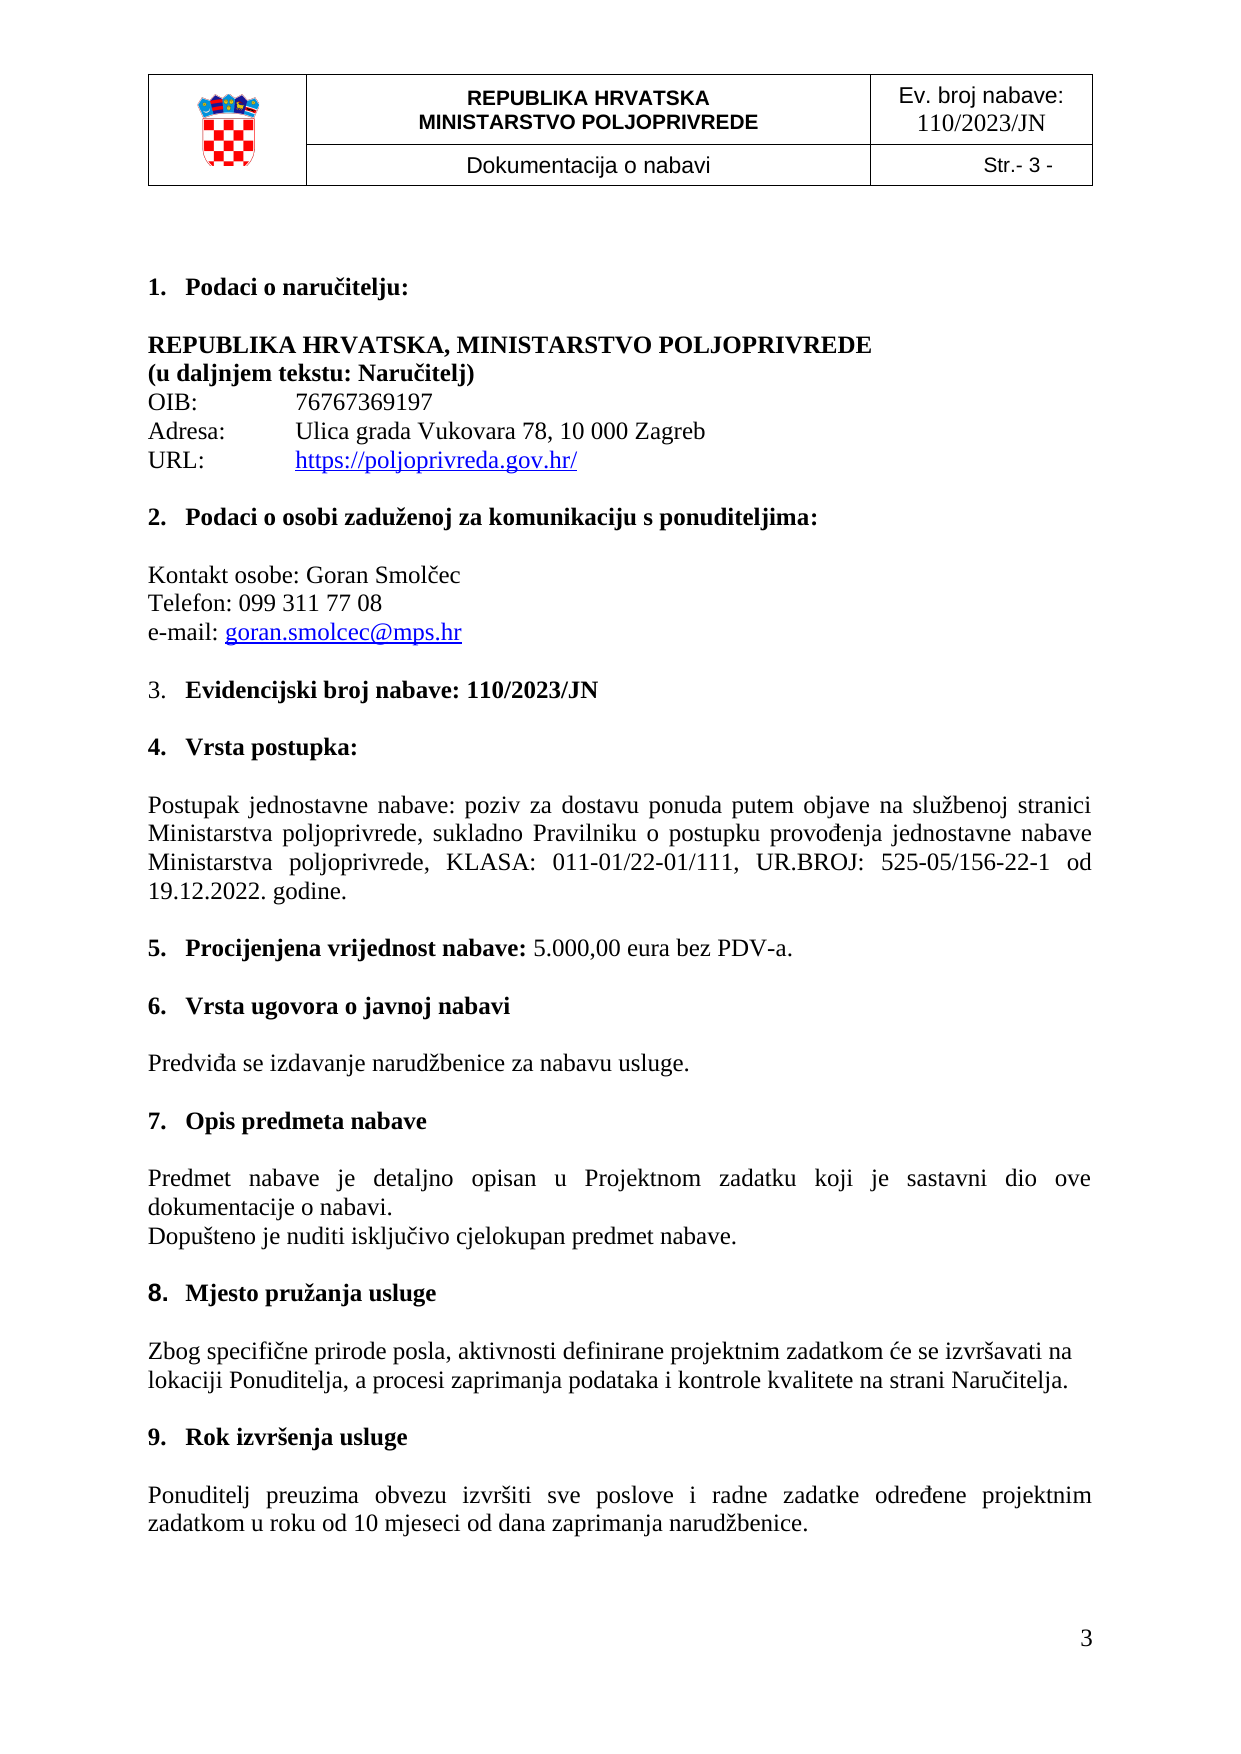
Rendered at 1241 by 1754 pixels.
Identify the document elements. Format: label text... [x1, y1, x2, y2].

picture [197, 94, 260, 166]
list Podaci o osobi zaduženoj za komunikaciju s ponuditeljima: [148, 502, 1092, 531]
text URL: https://poljoprivreda.gov.hr/ [148, 445, 1092, 473]
text Adresa: Ulica grada Vukovara 78, 10 000 Zagreb [148, 416, 1092, 445]
text REPUBLIKA HRVATSKA, MINISTARSTVO POLJOPRIVREDE [148, 330, 1092, 358]
list Mjesto pružanja usluge [148, 1278, 1092, 1307]
list Opis predmeta nabave [148, 1106, 1092, 1135]
text Kontakt osobe: Goran Smolčec [148, 560, 1092, 588]
text (u daljnjem tekstu: Naručitelj) [148, 358, 1092, 387]
list Procijenjena vrijednost nabave: 5.000,00 eura bez PDV-a. [148, 933, 1092, 962]
text Telefon: 099 311 77 08 [148, 588, 1099, 617]
title Dopušteno je nuditi isključivo cjelokupan predmet nabave. [148, 1221, 1092, 1250]
text Predviđa se izdavanje narudžbenice za nabavu usluge. [148, 1048, 1092, 1077]
text Zbog specifične prirode posla, aktivnosti definirane projektnim zadatkom će se izvršavati na lokaciji Ponuditelja, a procesi zaprimanja podataka i kontrole kvalitete na strani Naručitelja. [148, 1336, 1092, 1393]
list Rok izvršenja usluge [148, 1422, 1092, 1451]
list Podaci o naručitelju: [148, 272, 1092, 301]
list Vrsta ugovora o javnoj nabavi [148, 991, 1092, 1020]
text Predmet nabave je detaljno opisan u Projektnom zadatku koji je sastavni dio ove dokumentacije o nabavi. [148, 1163, 1092, 1221]
text OIB: 76767369197 [148, 387, 1092, 416]
text e-mail: goran.smolcec@mps.hr [148, 617, 1099, 646]
list Vrsta postupka: [148, 732, 1092, 761]
list Postupak jednostavne nabave: poziv za dostavu ponuda putem objave na službenoj stranici Ministarstva poljoprivrede, sukladno Pravilniku o postupku provođenja jednostavne nabave Ministarstva poljoprivrede, KLASA: 011-01/22-01/111, UR.BROJ: 525-05/156-22-1 od 19.12.2022. godine. [148, 790, 1092, 905]
text Ponuditelj preuzima obvezu izvršiti sve poslove i radne zadatke određene projektnim zadatkom u roku od 10 mjeseci od dana zaprimanja narudžbenice. [148, 1480, 1092, 1537]
list Evidencijski broj nabave: 110/2023/JN [148, 675, 1092, 703]
